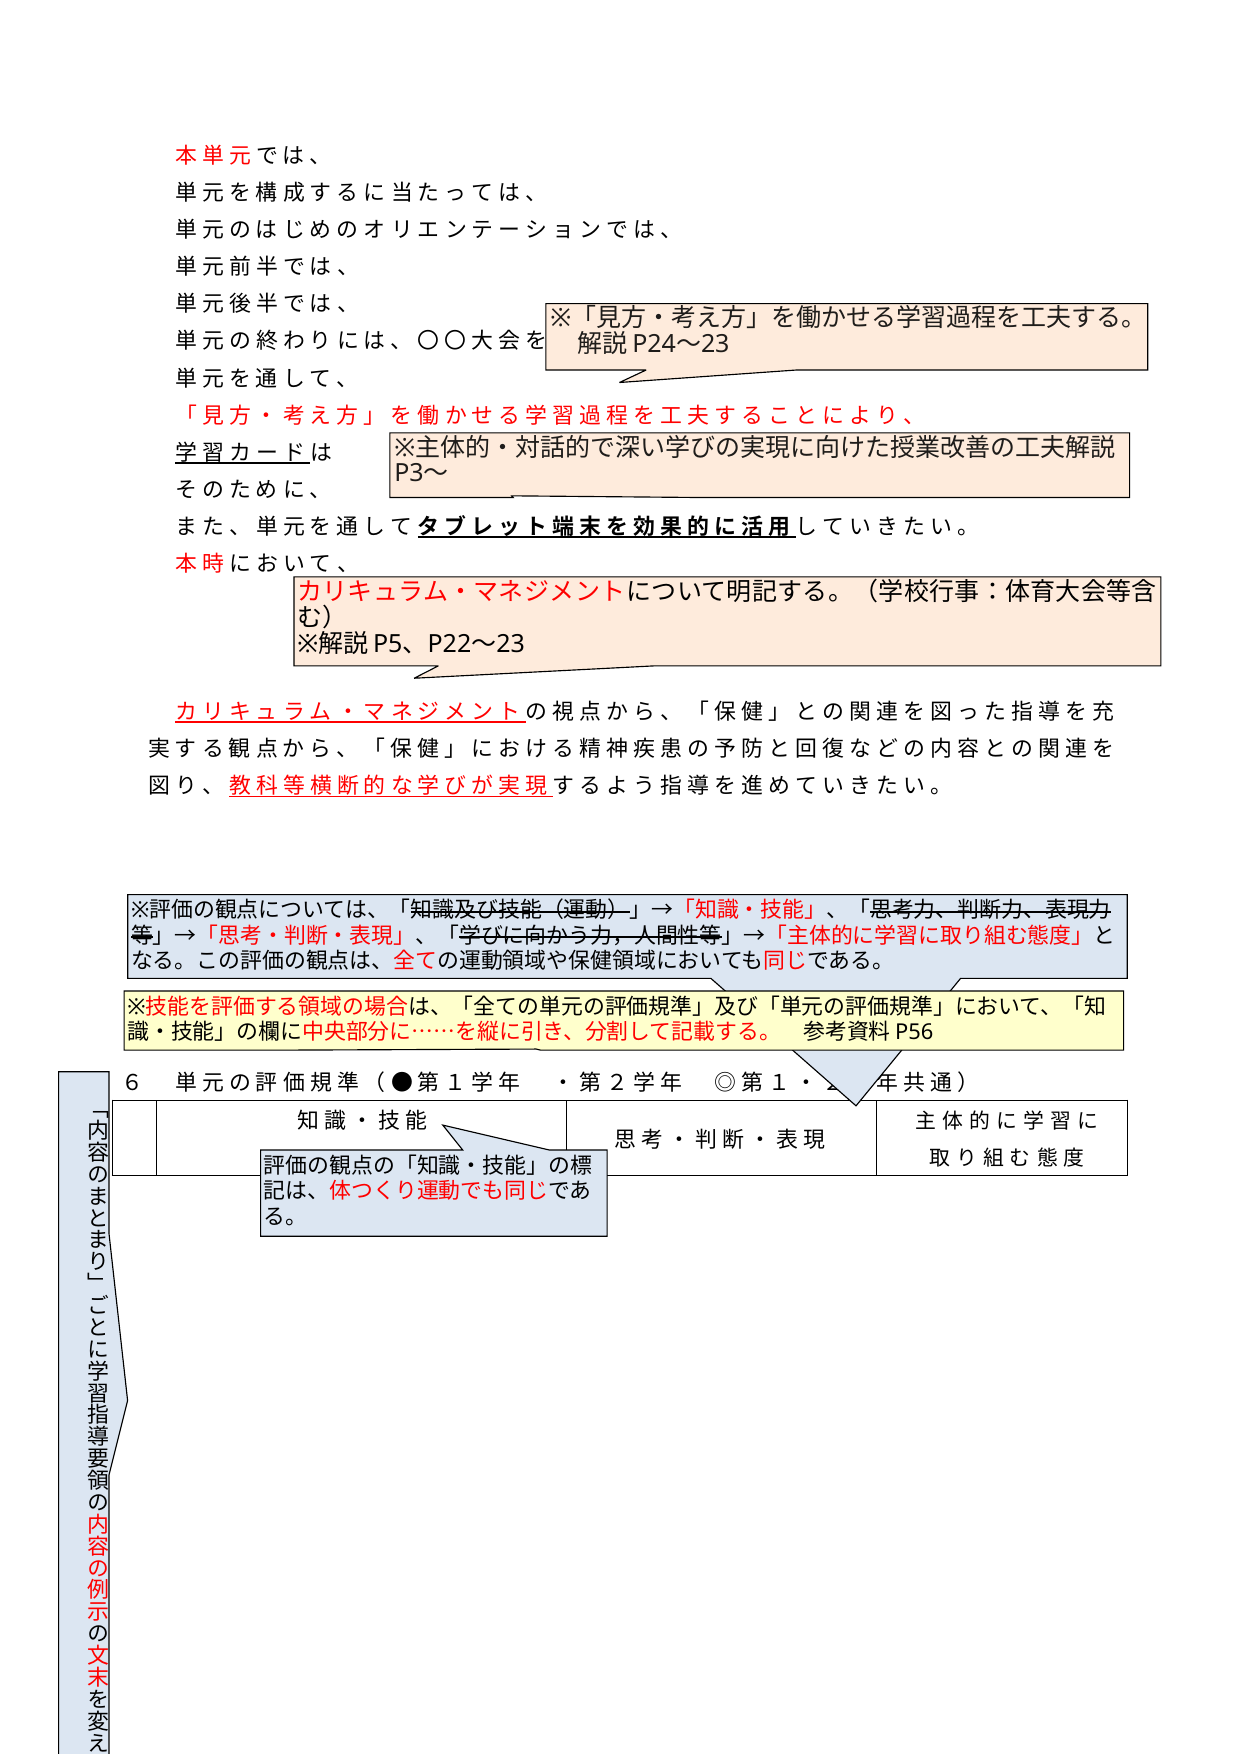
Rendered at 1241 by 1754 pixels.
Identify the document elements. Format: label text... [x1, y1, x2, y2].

table_header 知識・技能 [157, 1101, 566, 1175]
text ６ 単元の評価規準（●第１学年 ・第２学年 ◎第１・２学年共通） [121, 1062, 846, 1099]
text 単元の終わりには、〇〇大会を [145, 321, 545, 358]
text 単元を構成するに当たっては、 [145, 172, 1119, 209]
text 本単元では、 [145, 135, 1119, 172]
text 学習カードは [145, 432, 389, 469]
text そのために、 [145, 469, 1119, 506]
text ６ 単元の評価規準（●第１学年 ・第２学年 ◎第１・２学年共通） [864, 1062, 1119, 1099]
text 単元前半では、 [145, 247, 1119, 284]
text カリキュラム・マネジメントの視点から、「保健」との関連を図った指導を充実する観点から、「保健」における精神疾患の予防と回復などの内容との関連を図り、教科等横断的な学びが実現するよう指導を進めていきたい。 [145, 692, 1119, 803]
table_header 主体的に学習に取り組む態度 [877, 1101, 1127, 1175]
table_header [113, 1101, 156, 1175]
text 単元のはじめのオリエンテーションでは、 [145, 209, 1119, 247]
text 「見方・考え方」を働かせる学習過程を工夫することにより、 [145, 395, 1119, 432]
text また、単元を通してタブレット端末を効果的に活用していきたい。 [145, 506, 1119, 543]
text 本時において、 [145, 543, 1119, 580]
table_header 思考・判断・表現 [567, 1101, 876, 1175]
text 単元を通して、 [145, 358, 1119, 395]
text 単元後半では、 [145, 284, 1119, 321]
